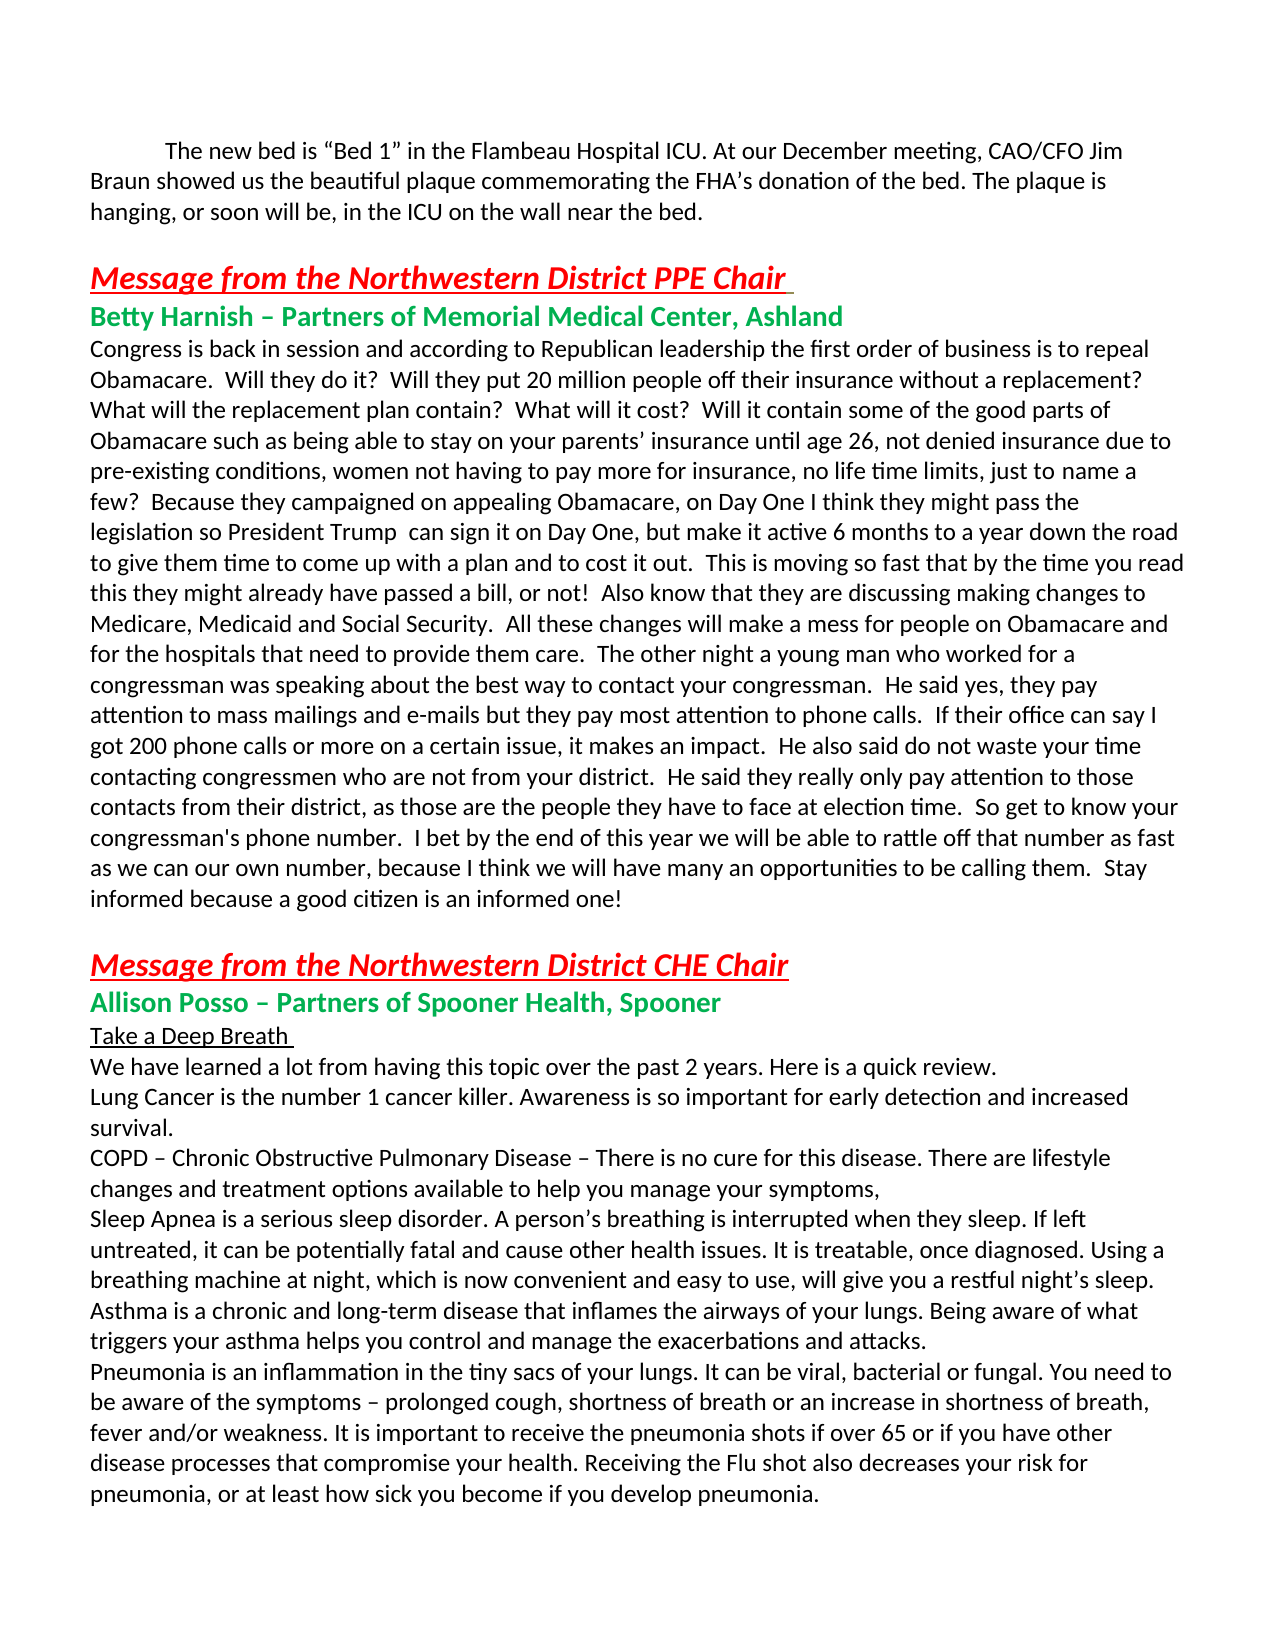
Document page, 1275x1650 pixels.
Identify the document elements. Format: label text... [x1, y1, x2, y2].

text Sleep Apnea is a serious sleep disorder. A person’s breathing is interrupted when they sleep. If left untreated, it can be potentially fatal and cause other health issues. It is treatable, once diagnosed. Using a breathing machine at night, which is now convenient and easy to use, will give you a restful night’s sleep. [90, 1203, 1185, 1295]
text Pneumonia is an inflammation in the tiny sacs of your lungs. It can be viral, bacterial or fungal. You need to be aware of the symptoms – prolonged cough, shortness of breath or an increase in shortness of breath, fever and/or weakness. It is important to receive the pneumonia shots if over 65 or if you have other disease processes that compromise your health. Receiving the Flu shot also decreases your risk for pneumonia, or at least how sick you become if you develop pneumonia. [90, 1356, 1185, 1508]
text Asthma is a chronic and long-term disease that inflames the airways of your lungs. Being aware of what triggers your asthma helps you control and manage the exacerbations and attacks. [90, 1295, 1185, 1356]
text We have learned a lot from having this topic over the past 2 years. Here is a quick review. [90, 1051, 1185, 1081]
text Message from the Northwestern District CHE Chair Allison Posso – Partners of Spooner Health, Spooner [90, 944, 1185, 1020]
text COPD – Chronic Obstructive Pulmonary Disease – There is no cure for this disease. There are lifestyle changes and treatment options available to help you manage your symptoms, [90, 1142, 1185, 1203]
text The new bed is “Bed 1” in the Flambeau Hospital ICU. At our December meeting, CAO/CFO Jim Braun showed us the beautiful plaque commemorating the FHA’s donation of the bed. The plaque is hanging, or soon will be, in the ICU on the wall near the bed. [90, 135, 1185, 227]
text Take a Deep Breath [90, 1020, 1185, 1051]
text Lung Cancer is the number 1 cancer killer. Awareness is so important for early detection and increased survival. [90, 1081, 1185, 1142]
text Message from the Northwestern District PPE Chair Betty Harnish – Partners of Memorial Medical Center, Ashland Congress is back in session and according to Republican leadership the first order of business is to repeal Obamacare. Will they do it? Will they put 20 million people off their insurance without a replacement? What will the replacement plan contain? What will it cost? Will it contain some of the good parts of Obamacare such as being able to stay on your parents’ insurance until age 26, not denied insurance due to pre-existing conditions, women not having to pay more for insurance, no life time limits, just to name a few? Because they campaigned on appealing Obamacare, on Day One I think they might pass the legislation so President Trump can sign it on Day One, but make it active 6 months to a year down the road to give them time to come up with a plan and to cost it out. This is moving so fast that by the time you read this they might already have passed a bill, or not! Also know that they are discussing making changes to Medicare, Medicaid and Social Security. All these changes will make a mess for people on Obamacare and for the hospitals that need to provide them care. The other night a young man who worked for a congressman was speaking about the best way to contact your congressman. He said yes, they pay attention to mass mailings and e-mails but they pay most attention to phone calls. If their office can say I got 200 phone calls or more on a certain issue, it makes an impact. He also said do not waste your time contacting congressmen who are not from your district. He said they really only pay attention to those contacts from their district, as those are the people they have to face at election time. So get to know your congressman's phone number. I bet by the end of this year we will be able to rattle off that number as fast as we can our own number, because I think we will have many an opportunities to be calling them. Stay informed because a good citizen is an informed one! [90, 257, 1185, 913]
